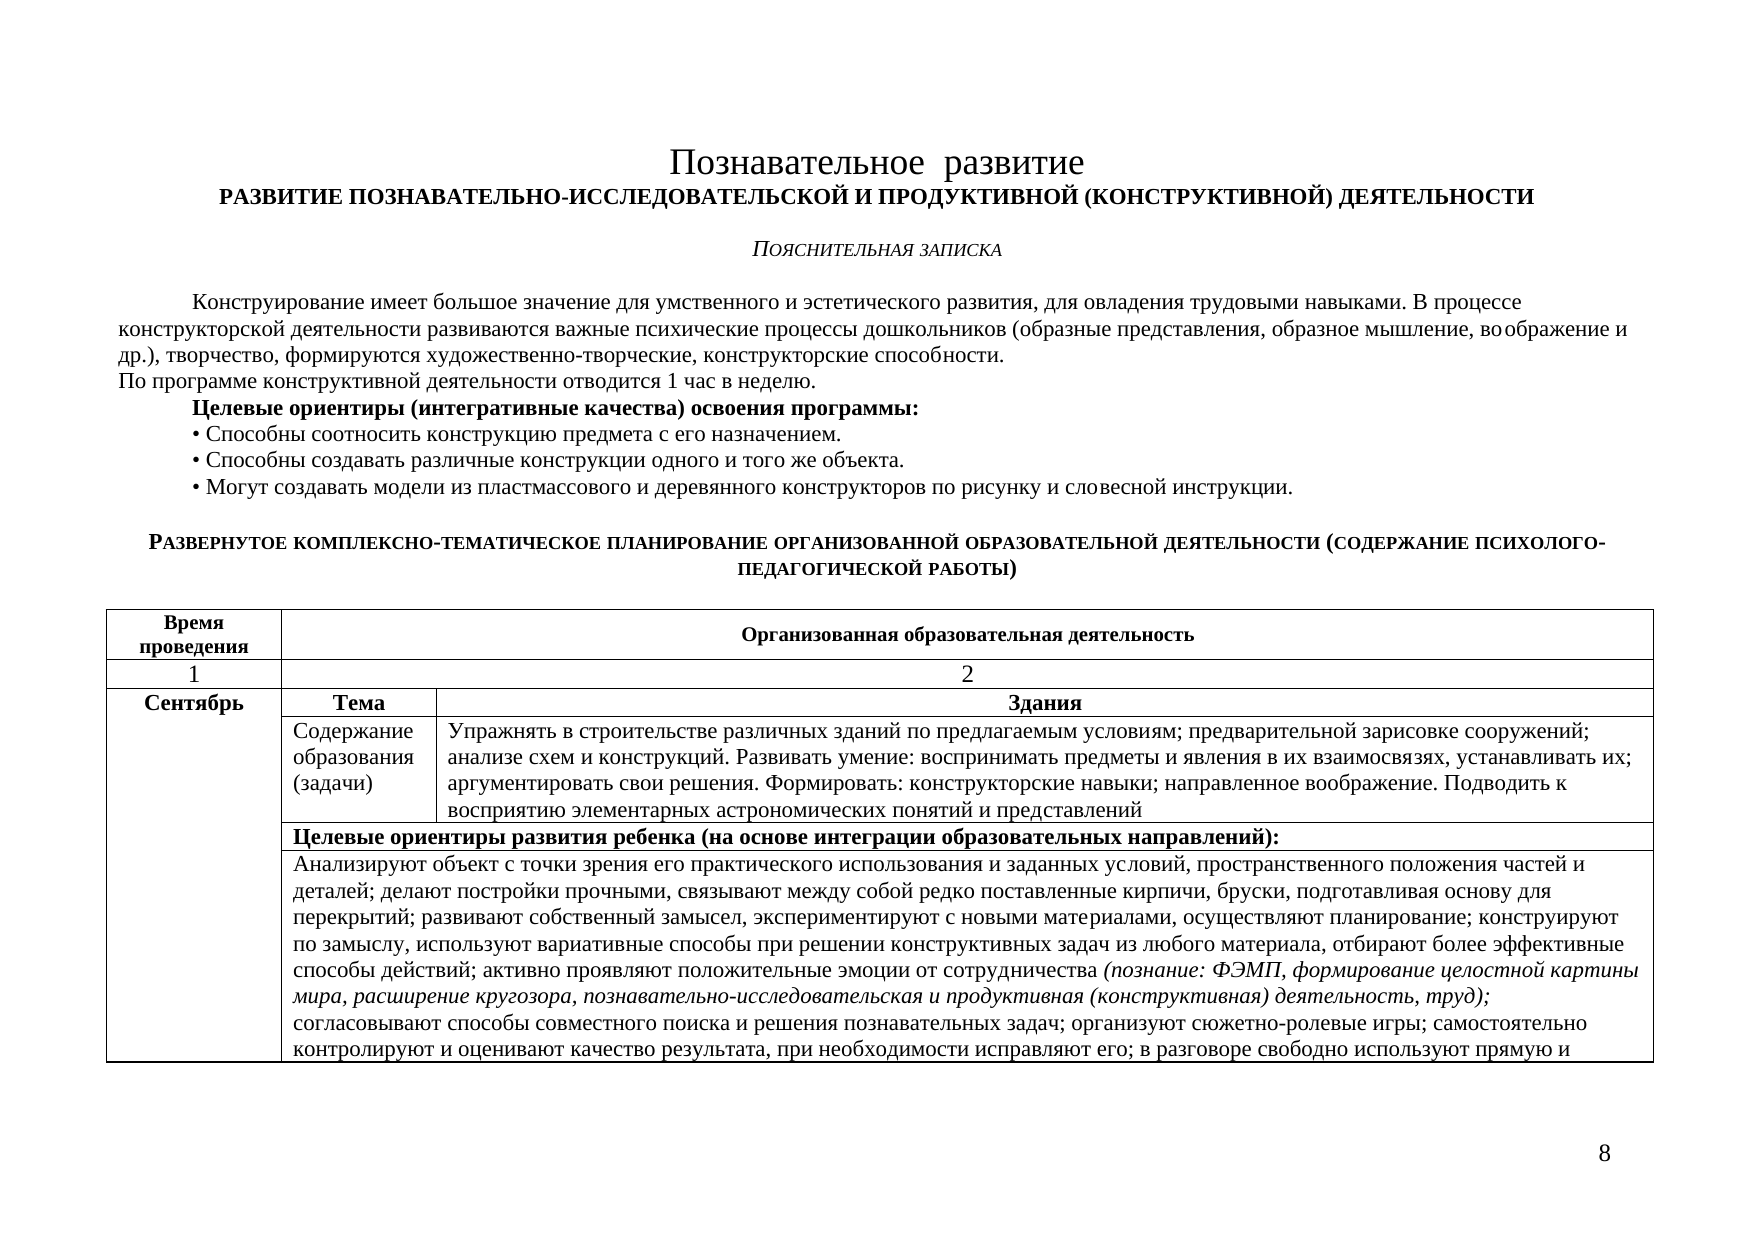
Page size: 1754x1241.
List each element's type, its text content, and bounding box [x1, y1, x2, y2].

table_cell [282, 851, 1653, 1061]
table_cell Сентябрь [107, 689, 281, 1061]
table_cell 1 [107, 660, 281, 688]
text • Способны соотносить конструкцию предмета с его назначением. [118, 420, 1636, 446]
table_cell Здания [437, 689, 1653, 716]
text Пояснительная записка [118, 236, 1636, 262]
table_header Организованная образовательная деятельность [282, 610, 1653, 658]
table_header Время проведения [107, 610, 281, 658]
text Целевые ориентиры (интегративные качества) освоения программы: [118, 394, 1636, 420]
text Познавательное развитие [118, 140, 1636, 183]
table_cell Целевые ориентиры развития ребенка (на основе интеграции образовательных направлений): [282, 823, 1653, 849]
text Развернутое комплексно-тематическое планирование организованной образовательной деятельности (содержание психолого-педагогической работы) [118, 528, 1636, 581]
text По программе конструктивной деятельности отводится 1 час в неделю. [118, 367, 1636, 394]
text РАЗВИТИЕ ПОЗНАВАТЕЛЬНО-ИССЛЕДОВАТЕЛЬСКОЙ И ПРОДУКТИВНОЙ (КОНСТРУКТИВНОЙ) ДЕЯТЕЛЬНОСТИ [118, 183, 1636, 209]
text • Способны создавать различные конструкции одного и того же объекта. [118, 446, 1636, 473]
text Конструирование имеет большое значение для умственного и эстетического развития, для овладения трудовыми навыками. В процессе конструкторской деятельности развиваются важные психические процессы дошкольников (образные представления, образное мышление, воображение и др.), творчество, формируются художественно-творческие, конструкторские способности. [118, 288, 1636, 367]
table_cell 2 [282, 660, 1653, 688]
text • Могут создавать модели из пластмассового и деревянного конструкторов по рисунку и словесной инструкции. [118, 473, 1636, 499]
table_cell Упражнять в строительстве различных зданий по предлагаемым условиям; предварительной зарисовке сооружений; анализе схем и конструкций. Развивать умение: воспринимать предметы и явления в их взаимосвязях, устанавливать их; аргументировать свои решения. Формировать: конструкторские навыки; направленное воображение. Подводить к восприятию элементарных астрономических понятий и представлений [437, 717, 1653, 822]
table_cell Тема [282, 689, 436, 716]
table_cell Содержание образования (задачи) [282, 717, 436, 822]
